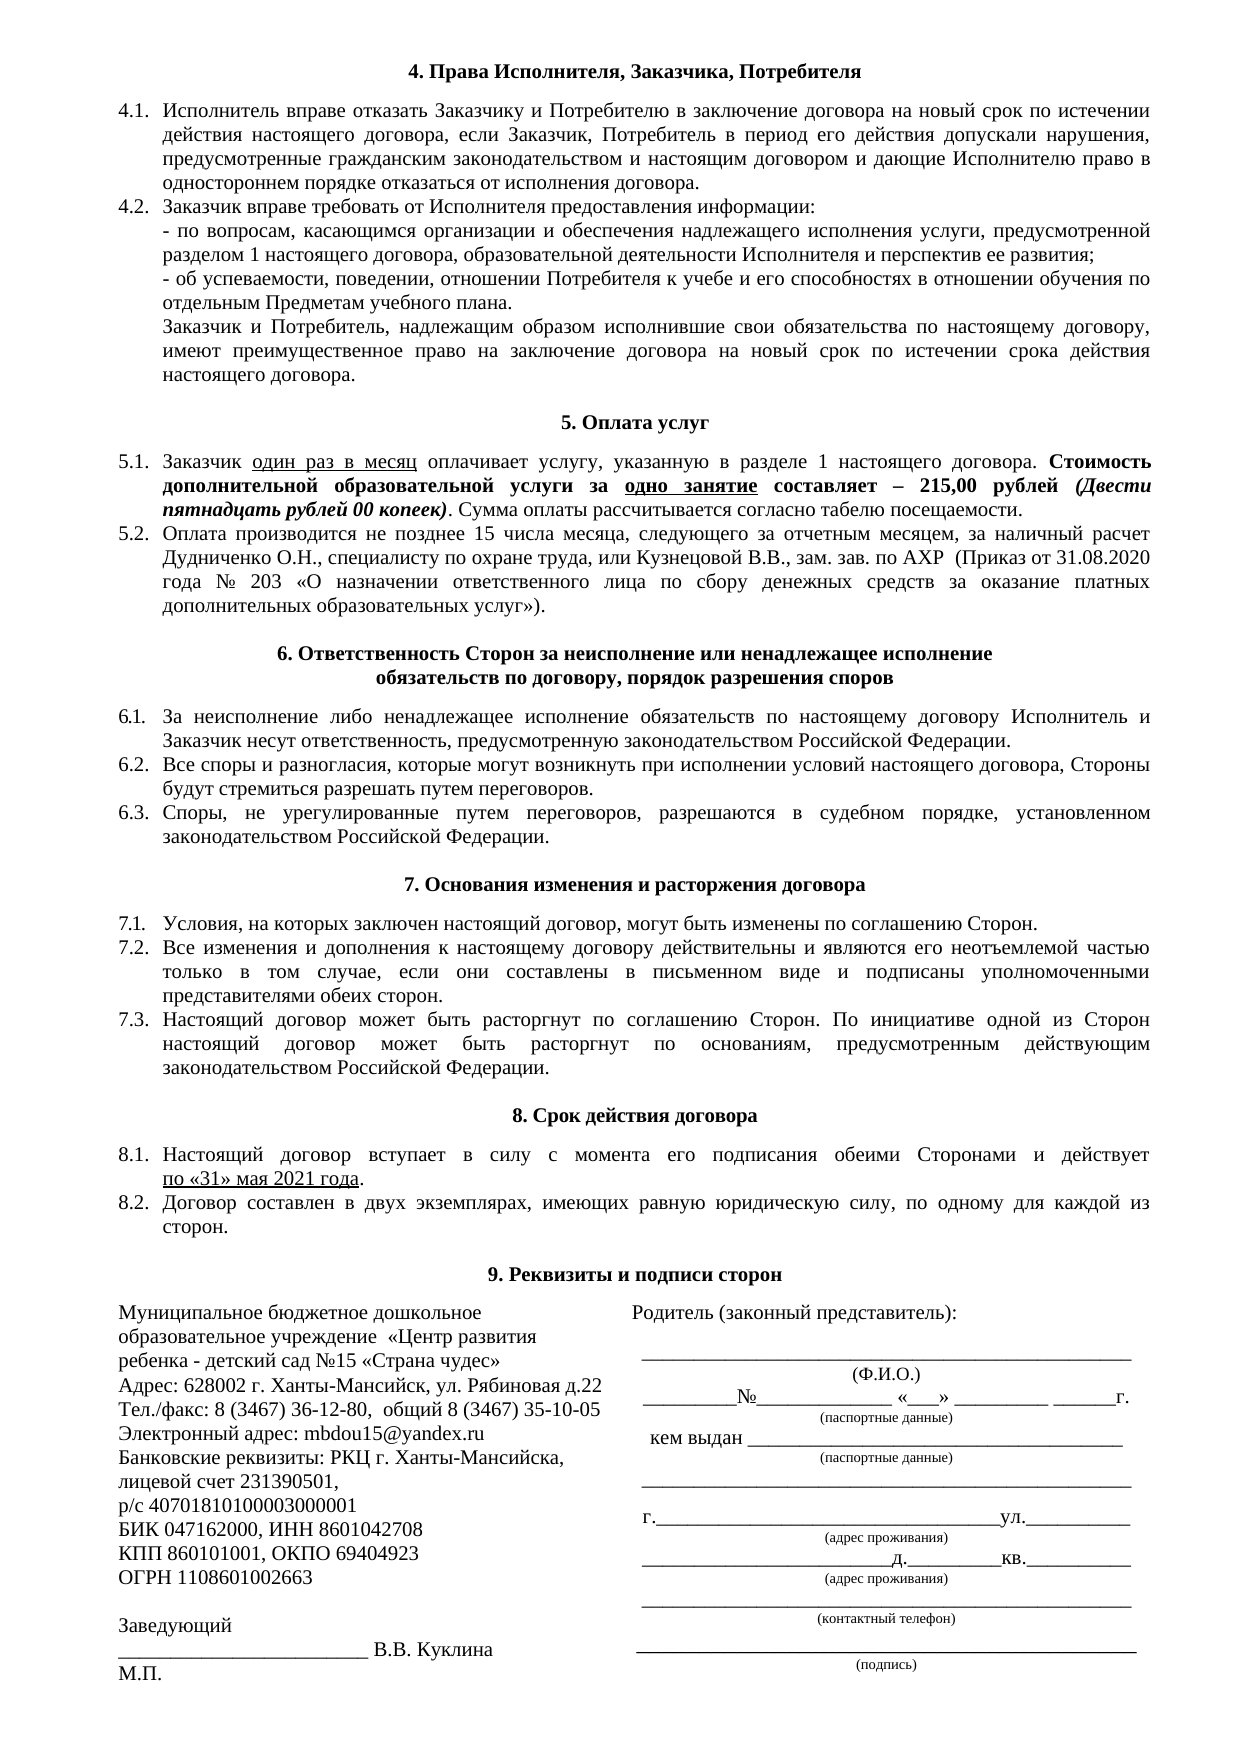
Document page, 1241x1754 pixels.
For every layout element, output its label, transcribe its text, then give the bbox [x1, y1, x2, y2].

text - об успеваемости, поведении, отношении Потребителя к учебе и его способностях в отношении обучения по отдельным Предметам учебного плана. [118, 266, 1152, 314]
text 5.1. Заказчик один раз в месяц оплачивает услугу, указанную в разделе 1 настоящего договора. Стоимость дополнительной образовательной услуги за одно занятие составляет – 215,00 рублей (Двести пятнадцать рублей 00 копеек). Сумма оплаты рассчитывается согласно табелю посещаемости. [118, 449, 1152, 521]
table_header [107, 1300, 620, 1685]
text 7.1. Условия, на которых заключен настоящий договор, могут быть изменены по соглашению Сторон. [118, 911, 1151, 935]
text Заказчик и Потребитель, надлежащим образом исполнившие свои обязательства по настоящему договору, имеют преимущественное право на заключение договора на новый срок по истечении срока действия настоящего договора. [118, 314, 1152, 386]
text обязательств по договору, порядок разрешения споров [118, 665, 1152, 689]
text 5.2. Оплата производится не позднее 15 числа месяца, следующего за отчетным месяцем, за наличный расчет Дудниченко О.Н., специалисту по охране труда, или Кузнецовой В.В., зам. зав. по АХР (Приказ от 31.08.2020 года № 203 «О назначении ответственного лица по сбору денежных средств за оказание платных дополнительных образовательных услуг»). [118, 521, 1152, 617]
text 6.2. Все споры и разногласия, которые могут возникнуть при исполнении условий настоящего договора, Стороны будут стремиться разрешать путем переговоров. [118, 752, 1152, 800]
text 5. Оплата услуг [118, 410, 1152, 434]
text 7. Основания изменения и расторжения договора [118, 872, 1152, 896]
text - по вопросам, касающимся организации и обеспечения надлежащего исполнения услуги, предусмотренной разделом 1 настоящего договора, образовательной деятельности Исполнителя и перспектив ее развития; [118, 218, 1152, 266]
text 7.3. Настоящий договор может быть расторгнут по соглашению Сторон. По инициативе одной из Сторон настоящий договор может быть расторгнут по основаниям, предусмотренным действующим законодательством Российской Федерации. [118, 1007, 1151, 1079]
text 7.2. Все изменения и дополнения к настоящему договору действительны и являются его неотъемлемой частью только в том случае, если они составлены в письменном виде и подписаны уполномоченными представителями обеих сторон. [118, 935, 1151, 1007]
text 6.1. За неисполнение либо ненадлежащее исполнение обязательств по настоящему договору Исполнитель и Заказчик несут ответственность, предусмотренную законодательством Российской Федерации. [118, 704, 1152, 752]
text 4.1. Исполнитель вправе отказать Заказчику и Потребителю в заключение договора на новый срок по истечении действия настоящего договора, если Заказчик, Потребитель в период его действия допускали нарушения, предусмотренные гражданским законодательством и настоящим договором и дающие Исполнителю право в одностороннем порядке отказаться от исполнения договора. [118, 97, 1152, 194]
text 8.2. Договор составлен в двух экземплярах, имеющих равную юридическую силу, по одному для каждой из сторон. [118, 1190, 1152, 1238]
text 6.3. Споры, не урегулированные путем переговоров, разрешаются в судебном порядке, установленном законодательством Российской Федерации. [118, 800, 1152, 848]
text 6. Ответственность Сторон за неисполнение или ненадлежащее исполнение [118, 641, 1152, 665]
text 8.1. Настоящий договор вступает в силу с момента его подписания обеими Сторонами и действует по «31» мая 2021 года. [118, 1142, 1152, 1190]
text 4. Права Исполнителя, Заказчика, Потребителя [118, 59, 1152, 83]
text 8. Срок действия договора [118, 1103, 1152, 1127]
text 9. Реквизиты и подписи сторон [118, 1262, 1152, 1286]
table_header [620, 1300, 1152, 1685]
text 4.2. Заказчик вправе требовать от Исполнителя предоставления информации: [118, 194, 1152, 218]
